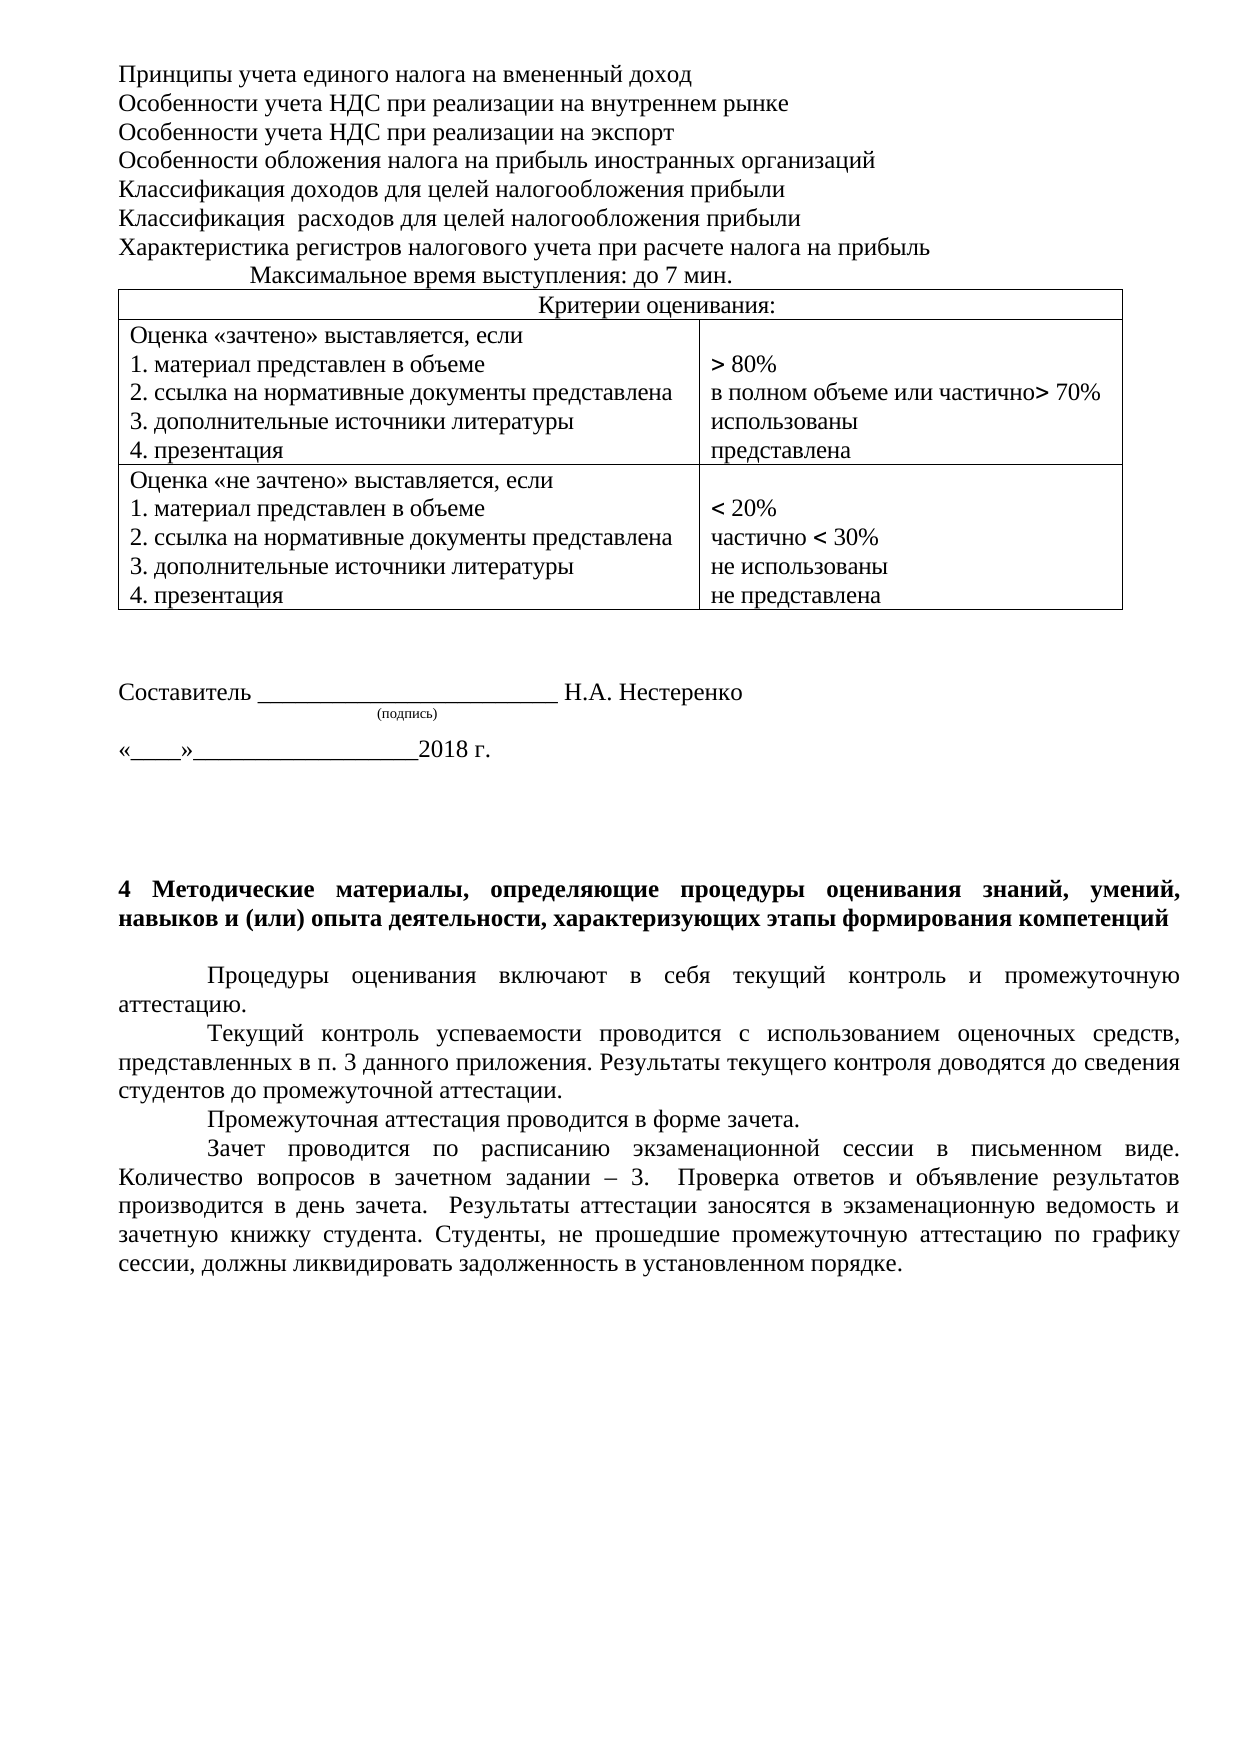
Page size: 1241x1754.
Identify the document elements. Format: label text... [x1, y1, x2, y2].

table_cell Оценка «зачтено» выставляется, если 1. материал представлен в объеме 2. ссылка на нормативные документы представлена 3. дополнительные источники литературы 4. презентация [119, 320, 699, 464]
text 4 Методические материалы, определяющие процедуры оценивания знаний, умений, навыков и (или) опыта деятельности, характеризующих этапы формирования компетенций [118, 874, 1181, 932]
text (подпись) [118, 705, 1181, 734]
text Текущий контроль успеваемости проводится с использованием оценочных средств, представленных в п. 3 данного приложения. Результаты текущего контроля доводятся до сведения студентов до промежуточной аттестации. [118, 1018, 1181, 1104]
text Особенности обложения налога на прибыль иностранных организаций [118, 145, 1181, 174]
text Промежуточная аттестация проводится в форме зачета. [118, 1104, 1181, 1133]
text «____»__________________2018 г. [118, 734, 1181, 763]
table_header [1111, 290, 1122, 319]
table_cell 20% частично 30% не использованы не представлена [700, 465, 1122, 608]
text Зачет проводится по расписанию экзаменационной сессии в письменном виде. Количество вопросов в зачетном задании – 3. Проверка ответов и объявление результатов производится в день зачета. Результаты аттестации заносятся в экзаменационную ведомость и зачетную книжку студента. Студенты, не прошедшие промежуточную аттестацию по графику сессии, должны ликвидировать задолженность в установленном порядке. [118, 1133, 1181, 1277]
text Максимальное время выступления: до 7 мин. [118, 260, 1181, 289]
text Составитель ________________________ Н.А. Нестеренко [118, 677, 1181, 705]
text Особенности учета НДС при реализации на внутреннем рынке [118, 88, 1181, 117]
table_cell Оценка «не зачтено» выставляется, если 1. материал представлен в объеме 2. ссылка на нормативные документы представлена 3. дополнительные источники литературы 4. презентация [119, 465, 699, 608]
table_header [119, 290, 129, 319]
text Классификация расходов для целей налогообложения прибыли [118, 203, 1181, 232]
text Характеристика регистров налогового учета при расчете налога на прибыль [118, 232, 1181, 260]
text Классификация доходов для целей налогообложения прибыли [118, 174, 1181, 203]
text Особенности учета НДС при реализации на экспорт [118, 117, 1181, 145]
text Принципы учета единого налога на вмененный доход [118, 59, 1181, 88]
text Процедуры оценивания включают в себя текущий контроль и промежуточную аттестацию. [118, 960, 1181, 1018]
table_cell 80% в полном объеме или частично 70% использованы представлена [700, 320, 1122, 464]
